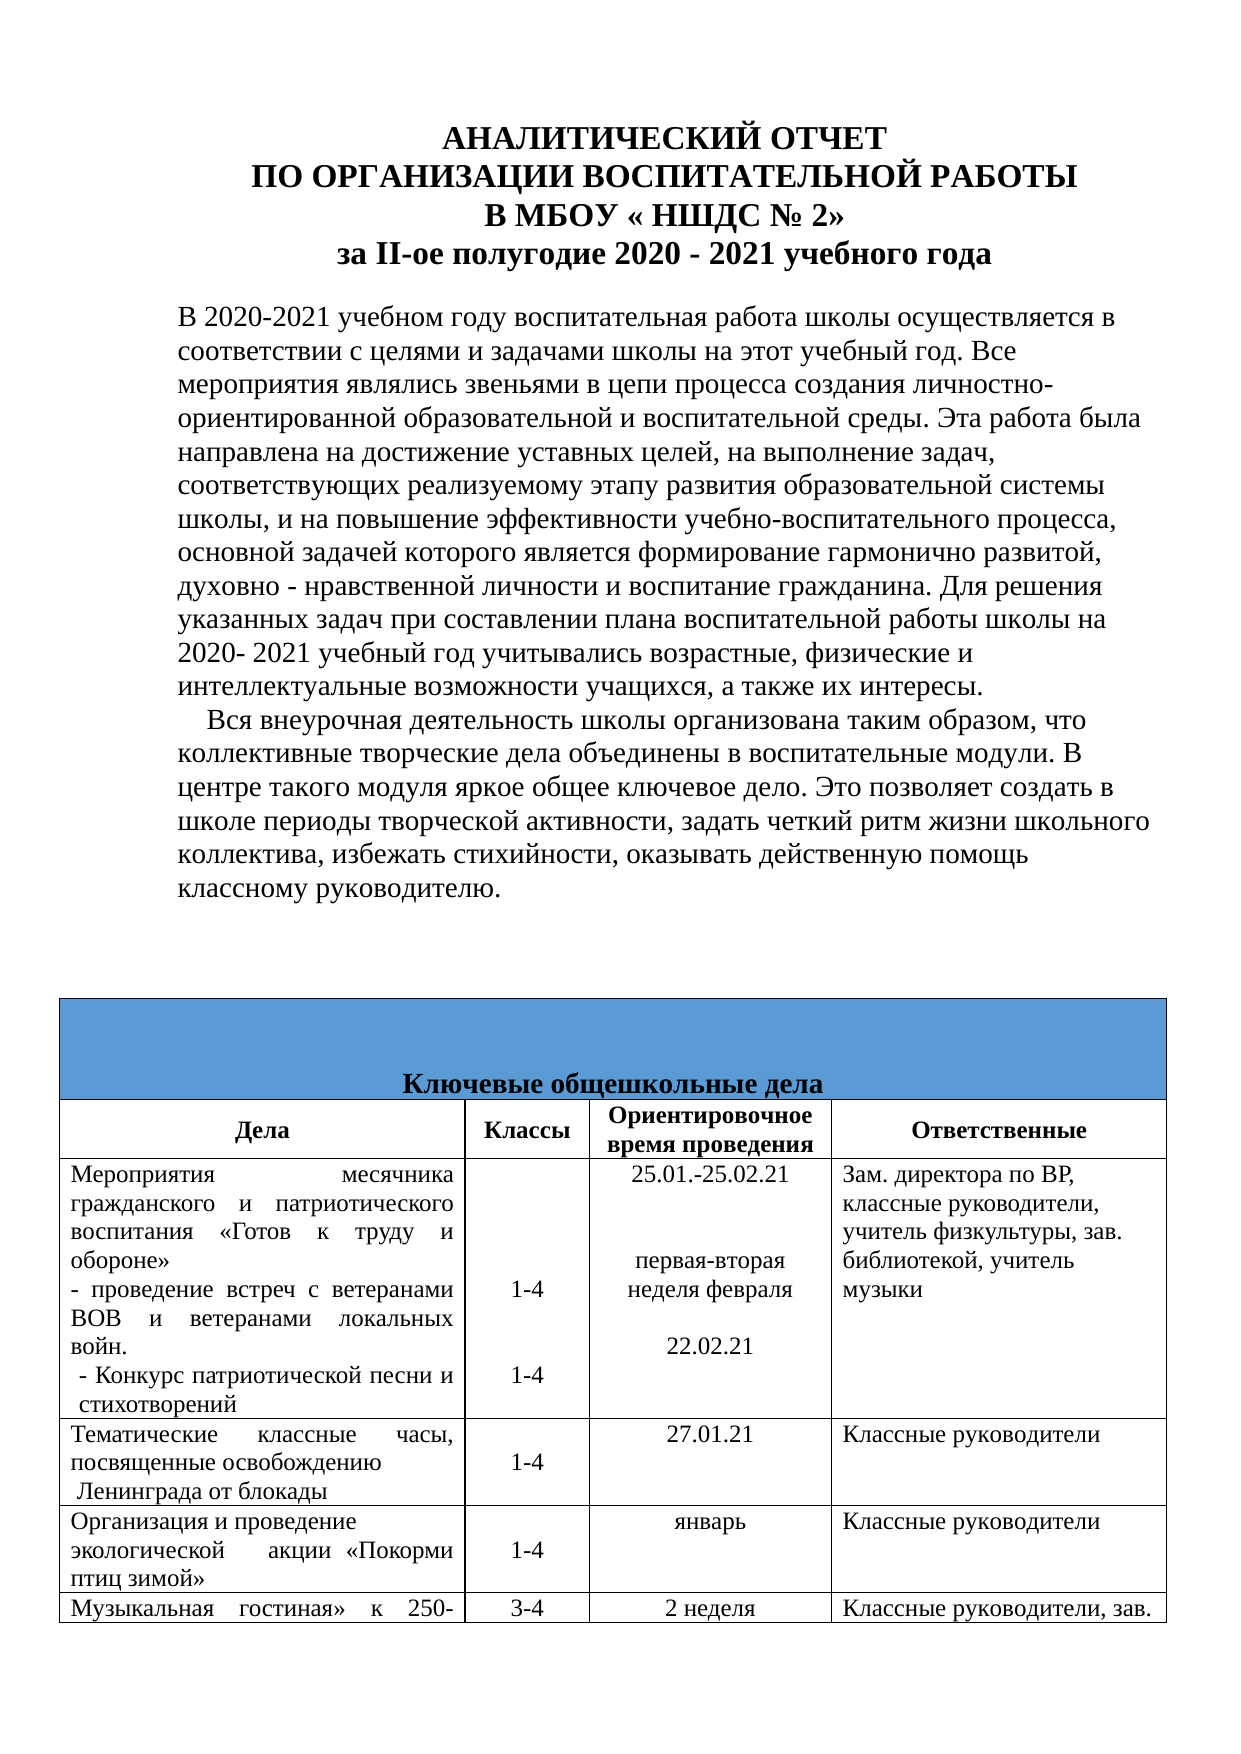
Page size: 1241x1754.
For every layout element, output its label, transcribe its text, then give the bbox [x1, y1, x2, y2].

table_cell Дела [60, 1100, 464, 1158]
table_cell 25.01.-25.02.21 первая-вторая неделя февраля 22.02.21 [590, 1159, 831, 1418]
table_cell Классные руководители [832, 1506, 1166, 1592]
text В 2020-2021 учебном году воспитательная работа школы осуществляется в соответствии с целями и задачами школы на этот учебный год. Все мероприятия являлись звеньями в цепи процесса создания личностно-ориентированной образовательной и воспитательной среды. Эта работа была направлена на достижение уставных целей, на выполнение задач, соответствующих реализуемому этапу развития образовательной системы школы, и на повышение эффективности учебно-воспитательного процесса, основной задачей которого является формирование гармонично развитой, духовно - нравственной личности и воспитание гражданина. Для решения указанных задач при составлении плана воспитательной работы школы на 2020- 2021 учебный год учитывались возрастные, физические и интеллектуальные возможности учащихся, а также их интересы. [177, 299, 1152, 702]
table_cell Организация и проведение экологической акции «Покорми птиц зимой» [60, 1506, 464, 1592]
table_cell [60, 1593, 464, 1622]
text за II-ое полугодие 2020 - 2021 учебного года [177, 233, 1152, 271]
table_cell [832, 1593, 1166, 1622]
table_cell январь [590, 1506, 831, 1592]
table_cell Ориентировочное время проведения [590, 1100, 831, 1158]
table_cell 2 неделя [590, 1593, 831, 1622]
table_cell Классы [466, 1100, 589, 1158]
table_cell Ответственные [832, 1100, 1166, 1158]
table_cell 3-4 [466, 1593, 589, 1622]
text ПО ОРГАНИЗАЦИИ ВОСПИТАТЕЛЬНОЙ РАБОТЫ [177, 156, 1152, 195]
text АНАЛИТИЧЕСКИЙ ОТЧЕТ [177, 118, 1152, 156]
table_cell Тематические классные часы, посвященные освобождению Ленинграда от блокады [60, 1419, 464, 1505]
text Вся внеурочная деятельность школы организована таким образом, что коллективные творческие дела объединены в воспитательные модули. В центре такого модуля яркое общее ключевое дело. Это позволяет создать в школе периоды творческой активности, задать четкий ритм жизни школьного коллектива, избежать стихийности, оказывать действенную помощь классному руководителю. [177, 702, 1152, 903]
table_cell Зам. директора по ВР, классные руководители, учитель физкультуры, зав. библиотекой, учитель музыки [832, 1159, 1166, 1418]
table_header Ключевые общешкольные дела [60, 999, 1166, 1099]
table_cell 1-4 [466, 1419, 589, 1505]
text В МБОУ « НШДС № 2» [177, 195, 1152, 233]
table_cell 27.01.21 [590, 1419, 831, 1505]
table_cell 1-4 [466, 1506, 589, 1592]
table_cell Классные руководители [832, 1419, 1166, 1505]
table_cell 1-4 1-4 [466, 1159, 589, 1418]
table_cell Мероприятия месячника гражданского и патриотического воспитания «Готов к труду и обороне» - проведение встреч с ветеранами ВОВ и ветеранами локальных войн. - Конкурс патриотической песни и стихотворений [60, 1159, 464, 1418]
